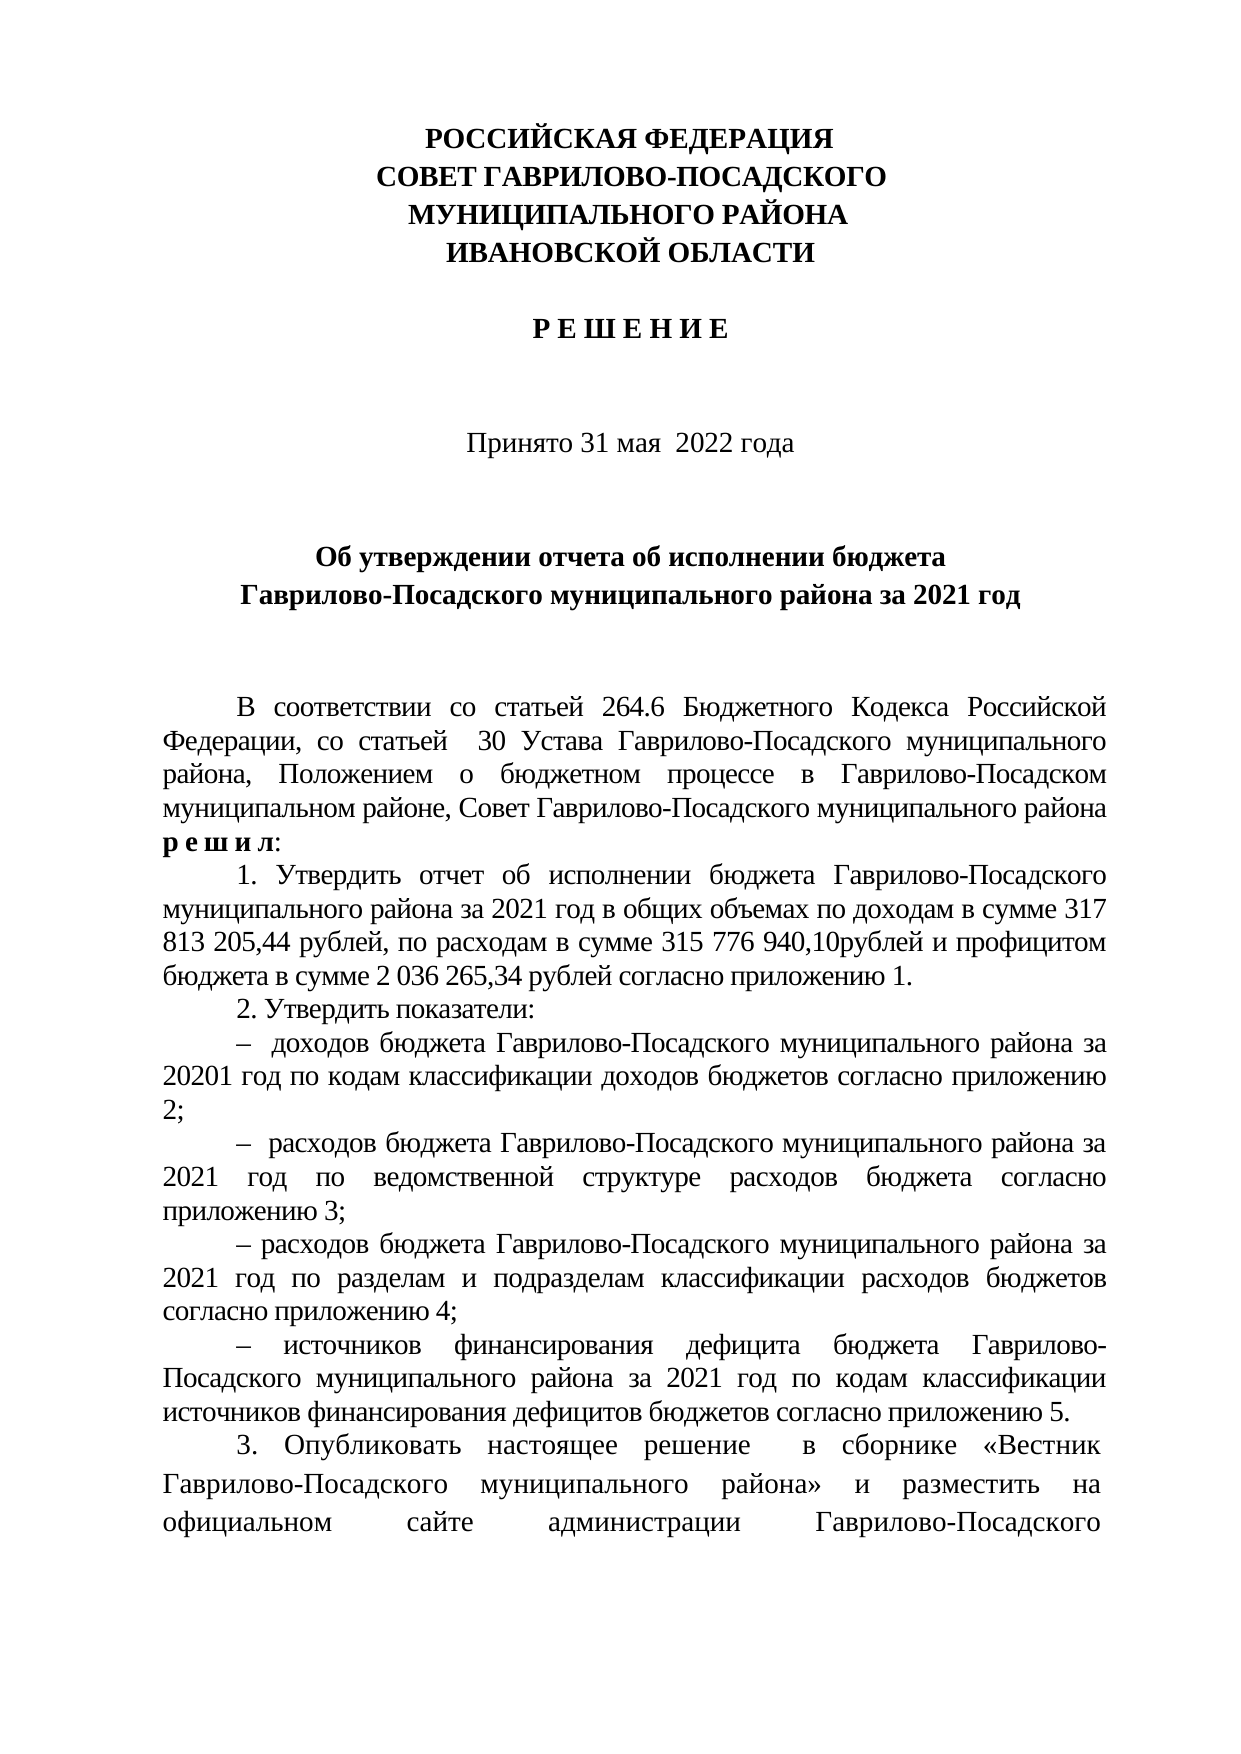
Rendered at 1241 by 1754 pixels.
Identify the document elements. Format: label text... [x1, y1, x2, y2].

text В соответствии со статьей 264.6 Бюджетного Кодекса Российской Федерации, со статьей 30 Устава Гаврилово-Посадского муниципального района, Положением о бюджетном процессе в Гаврилово-Посадском муниципальном районе, Совет Гаврилово-Посадского муниципального района р е ш и л: [162, 689, 1107, 857]
text – источников финансирования дефицита бюджета Гаврилово-Посадского муниципального района за 2021 год по кодам классификации источников финансирования дефицитов бюджетов согласно приложению 5. [162, 1327, 1107, 1427]
text 1. Утвердить отчет об исполнении бюджета Гаврилово-Посадского муниципального района за 2021 год в общих объемах по доходам в сумме 317 813 205,44 рублей, по расходам в сумме 315 776 940,10рублей и профицитом бюджета в сумме 2 036 265,34 рублей согласно приложению 1. [162, 857, 1107, 991]
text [162, 1427, 1101, 1538]
text Принято 31 мая 2022 года [162, 422, 1098, 460]
text 2. Утвердить показатели: [162, 991, 1107, 1025]
text – расходов бюджета Гаврилово-Посадского муниципального района за 2021 год по разделам и подразделам классификации расходов бюджетов согласно приложению 4; [162, 1226, 1107, 1327]
text Гаврилово-Посадского муниципального района за 2021 год [162, 574, 1098, 612]
text РОССИЙСКАЯ ФЕДЕРАЦИЯ [162, 118, 1096, 156]
text – доходов бюджета Гаврилово-Посадского муниципального района за 20201 год по кодам классификации доходов бюджетов согласно приложению 2; [162, 1025, 1107, 1126]
text ИВАНОВСКОЙ ОБЛАСТИ [162, 232, 1098, 270]
text МУНИЦИПАЛЬНОГО РАЙОНА [162, 194, 1094, 232]
text Об утверждении отчета об исполнении бюджета [162, 536, 1098, 574]
text – расходов бюджета Гаврилово-Посадского муниципального района за 2021 год по ведомственной структуре расходов бюджета согласно приложению 3; [162, 1126, 1107, 1226]
text СОВЕТ ГАВРИЛОВО-ПОСАДСКОГО [162, 156, 1094, 194]
text Р Е Ш Е Н И Е [162, 308, 1098, 346]
